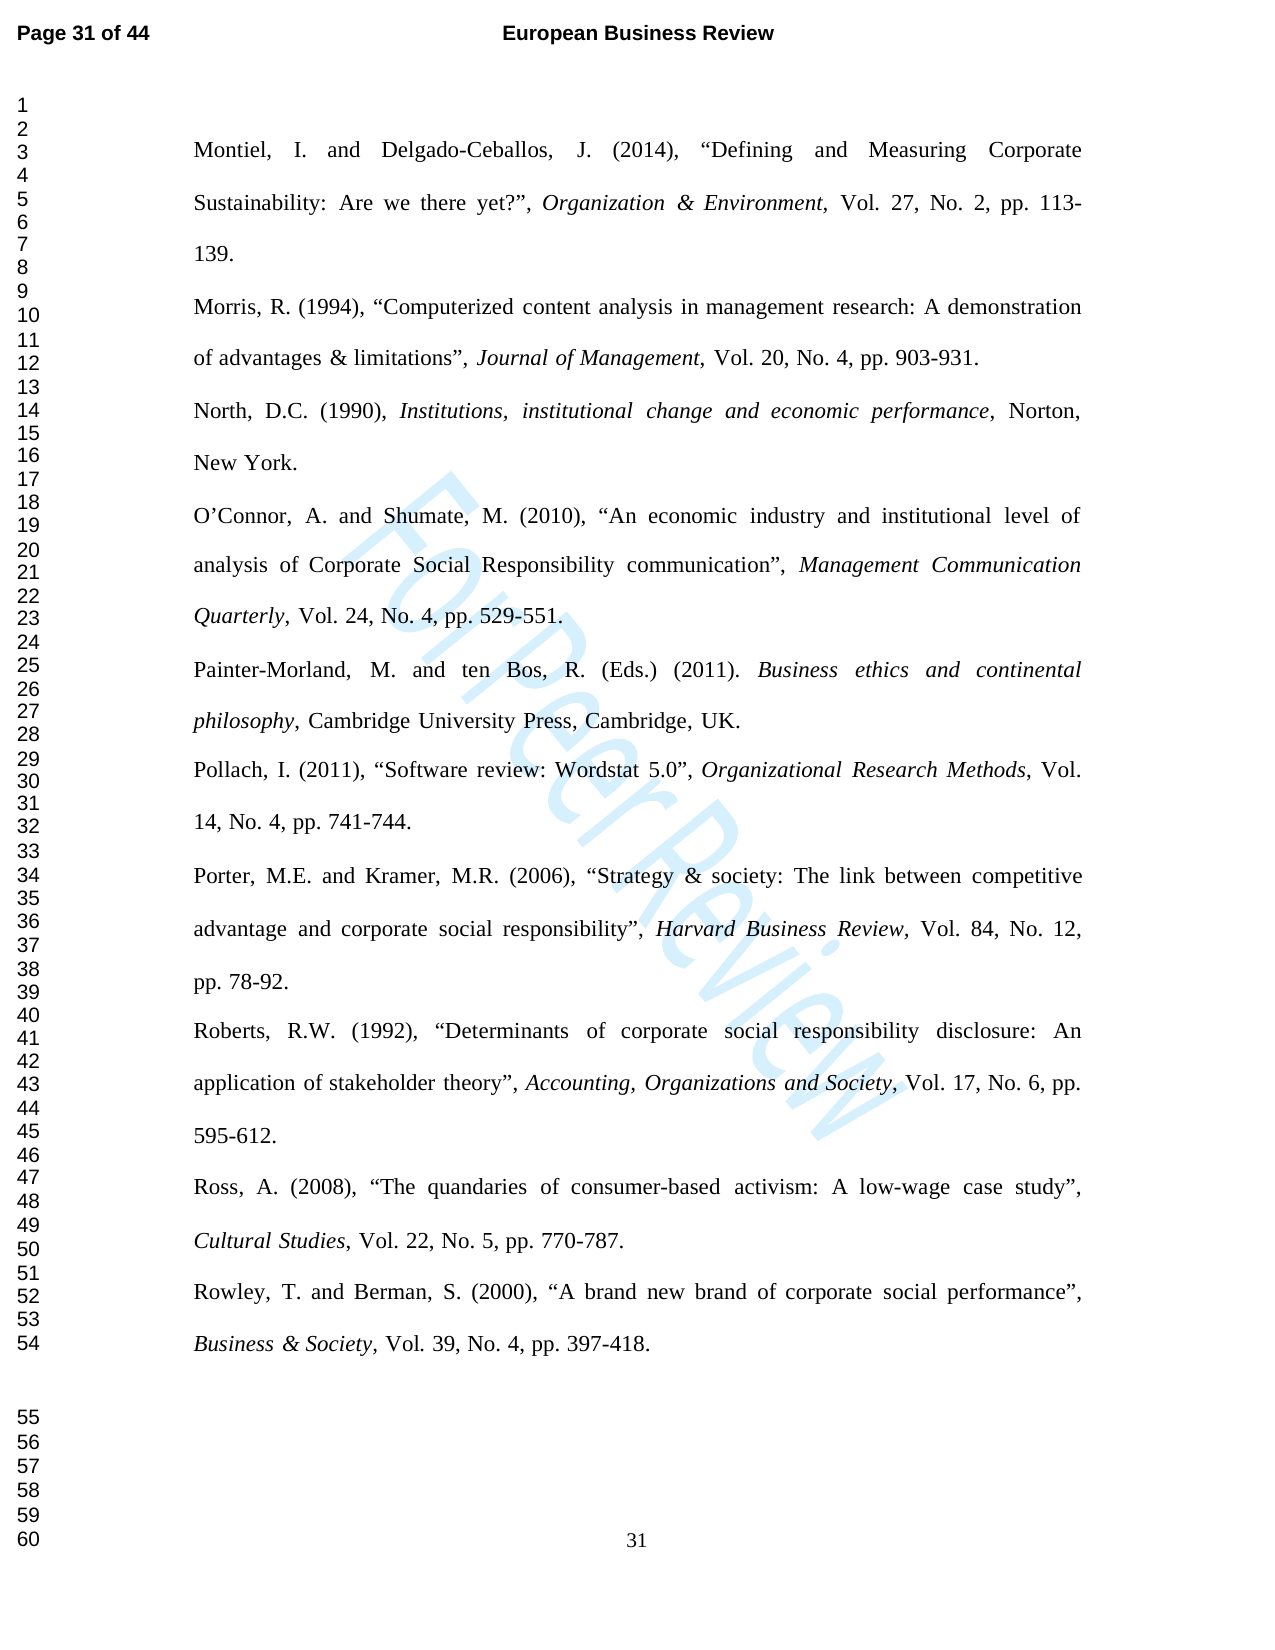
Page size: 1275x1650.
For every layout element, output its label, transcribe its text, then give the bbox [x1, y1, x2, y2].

text 38 pp. 78-92. [17, 958, 1096, 989]
text 42 [17, 1050, 1096, 1073]
text 43 application of stakeholder theory”, Accounting, Organizations and Society, Vol. 17, No. 6, pp. [17, 1073, 1096, 1096]
text 17 [17, 472, 1096, 491]
text 15 [17, 424, 1096, 445]
text 12 of advantages & limitations”, Journal of Management, Vol. 20, No. 4, pp. 903-931. [17, 349, 1096, 374]
text 26 [17, 681, 1096, 700]
text 1 [17, 93, 1096, 117]
text 6 [17, 214, 1096, 233]
text 40 [17, 1004, 1096, 1024]
text 48 [17, 1196, 1096, 1213]
text 7 139. [17, 233, 1096, 262]
text 33 [17, 838, 1096, 862]
text 3 Montiel, I. and Delgado-Ceballos, J. (2014), “Defining and Measuring Corporate [17, 140, 1096, 163]
text 9 Morris, R. (1994), “Computerized content analysis in management research: A demonstration [17, 279, 1096, 319]
text 54 Business & Society, Vol. 39, No. 4, pp. 397-418. [17, 1331, 1096, 1356]
text 16 New York. [17, 445, 1096, 472]
text 8 [17, 262, 1096, 279]
text 34 Porter, M.E. and Kramer, M.R. (2006), “Strategy & society: The link between competitive [17, 862, 1096, 889]
text 35 [17, 889, 1096, 909]
text 25 Painter-Morland, M. and ten Bos, R. (Eds.) (2011). Business ethics and continental [17, 654, 1096, 681]
text 14 North, D.C. (1990), Institutions, institutional change and economic performance, Norton, [17, 399, 1096, 424]
text 37 [17, 939, 1096, 957]
text 4 [17, 163, 1096, 187]
text 5 Sustainability: Are we there yet?”, Organization & Environment, Vol. 27, No. 2, pp. 113- [17, 187, 1096, 214]
text 41 Roberts, R.W. (1992), “Determinants of corporate social responsibility disclosure: An [17, 1024, 1096, 1049]
text 29 [17, 747, 1096, 765]
text 51 [17, 1262, 1096, 1283]
text 20 [17, 537, 1096, 558]
text 53 [17, 1308, 1096, 1331]
text 45 595-612. [17, 1120, 1096, 1147]
text 44 [17, 1096, 1096, 1120]
text 22 [17, 584, 1096, 607]
text 49 Cultural Studies, Vol. 22, No. 5, pp. 770-787. [17, 1213, 1096, 1253]
text 13 [17, 375, 1096, 399]
text 11 [17, 329, 1096, 349]
text 24 [17, 630, 1096, 654]
text 32 14, No. 4, pp. 741-744. [17, 813, 1096, 838]
text 23 Quarterly, Vol. 24, No. 4, pp. 529-551. [17, 607, 1096, 630]
text Page 31 of 44 European Business Review [17, 20, 1096, 43]
text 28 [17, 729, 1096, 746]
text 46 [17, 1147, 1096, 1166]
text 31 [17, 793, 1096, 813]
text 21 analysis of Corporate Social Responsibility communication”, Management Communication [17, 558, 1096, 583]
text 2 [17, 117, 1096, 140]
text 18 O’Connor, A. and Shumate, M. (2010), “An economic industry and institutional level of [17, 491, 1096, 522]
text 30 Pollach, I. (2011), “Software review: Wordstat 5.0”, Organizational Research Methods, Vol. [17, 765, 1096, 792]
text 47 Ross, A. (2008), “The quandaries of consumer-based activism: A low-wage case study”, [17, 1167, 1096, 1196]
text 52 Rowley, T. and Berman, S. (2000), “A brand new brand of corporate social performance”, [17, 1283, 1096, 1308]
text 39 [17, 989, 1096, 1003]
text 27 philosophy, Cambridge University Press, Cambridge, UK. [17, 700, 1096, 729]
text 36 advantage and corporate social responsibility”, Harvard Business Review, Vol. 84, No. 12, [17, 909, 1096, 939]
text 19 [17, 522, 1096, 537]
